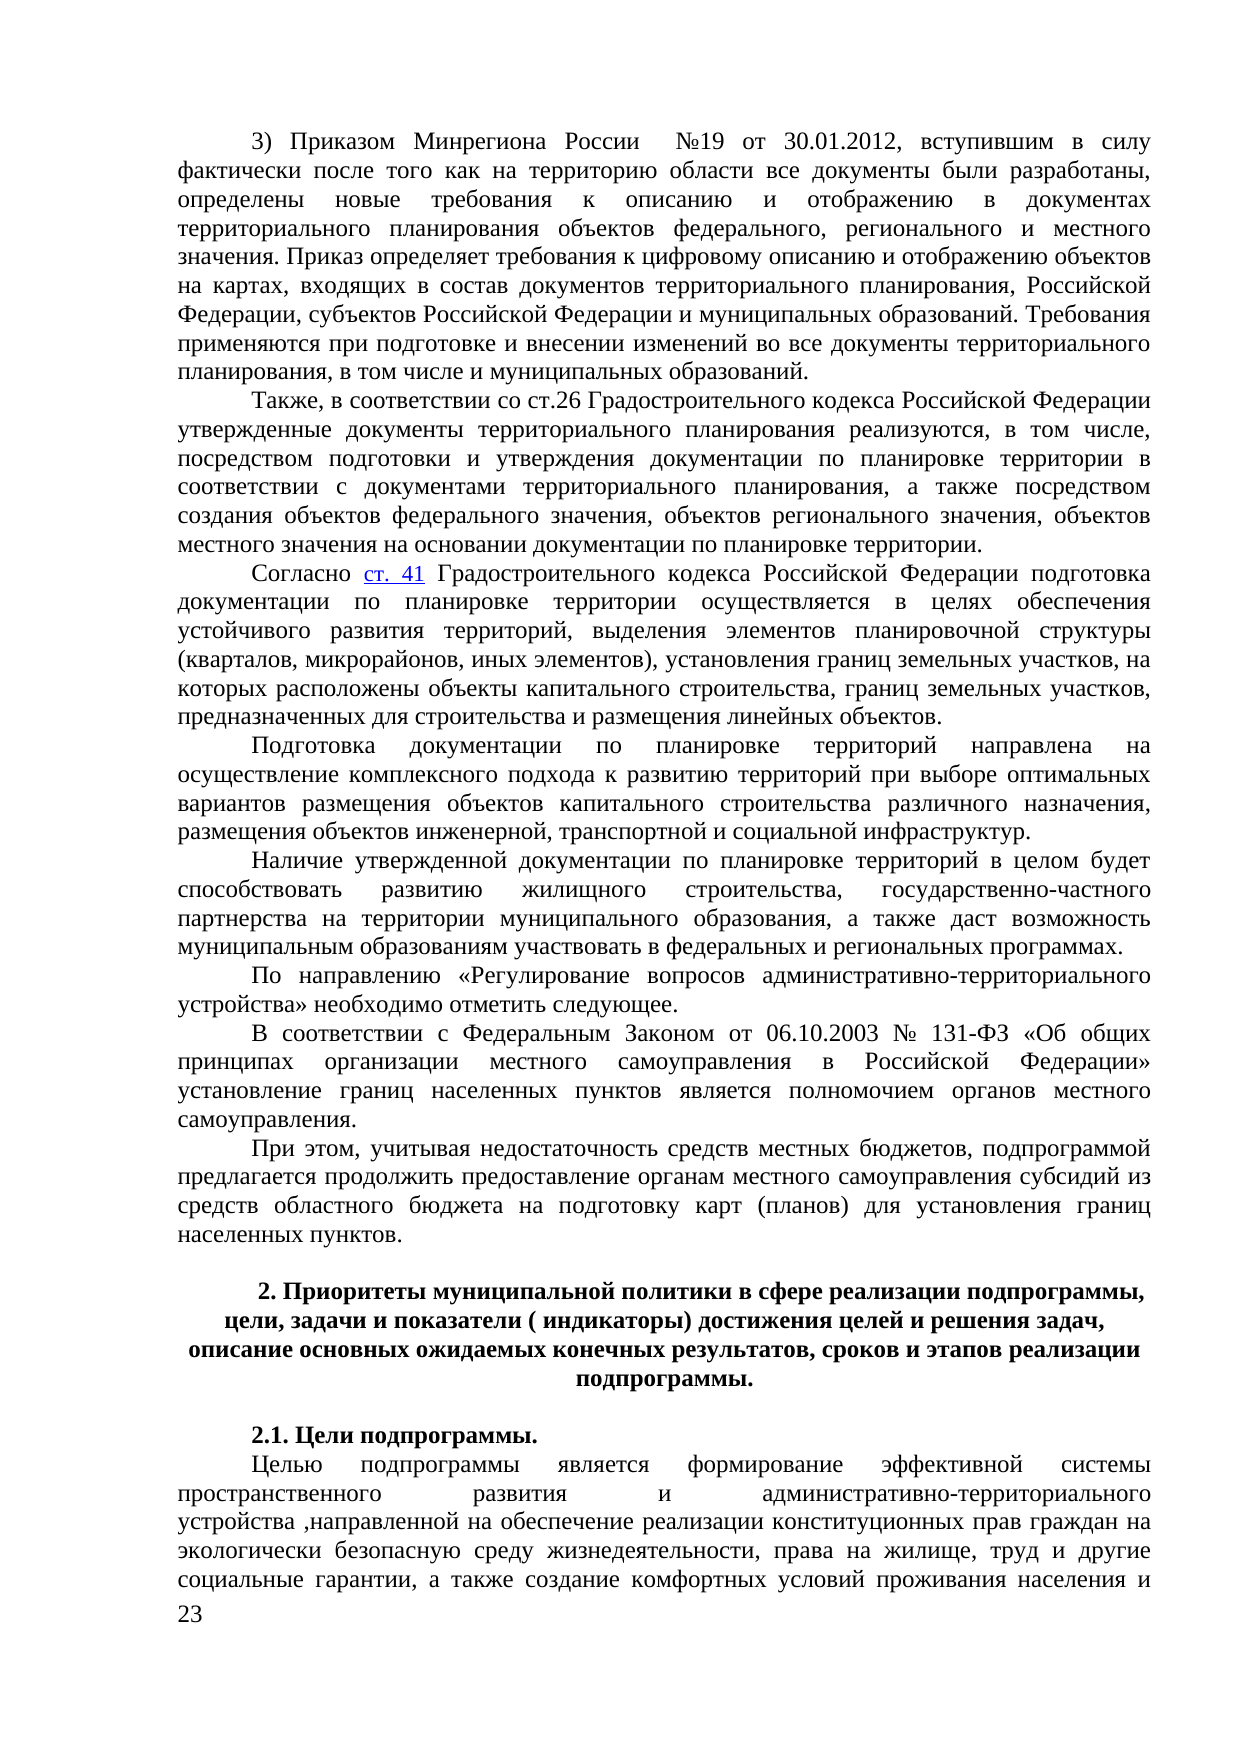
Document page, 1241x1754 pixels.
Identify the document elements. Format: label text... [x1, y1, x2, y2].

text При этом, учитывая недостаточность средств местных бюджетов, подпрограммой предлагается продолжить предоставление органам местного самоуправления субсидий из средств областного бюджета на подготовку карт (планов) для установления границ населенных пунктов. [177, 1133, 1152, 1248]
text 2. Приоритеты муниципальной политики в сфере реализации подпрограммы, цели, задачи и показатели ( индикаторы) достижения целей и решения задач, описание основных ожидаемых конечных результатов, сроков и этапов реализации подпрограммы. [177, 1276, 1152, 1391]
text Также, в соответствии со ст.26 Градостроительного кодекса Российской Федерации утвержденные документы территориального планирования реализуются, в том числе, посредством подготовки и утверждения документации по планировке территории в соответствии с документами территориального планирования, а также посредством создания объектов федерального значения, объектов регионального значения, объектов местного значения на основании документации по планировке территории. [177, 385, 1152, 558]
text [177, 1449, 1152, 1593]
text 3) Приказом Минрегиона России №19 от 30.01.2012, вступившим в силу фактически после того как на территорию области все документы были разработаны, определены новые требования к описанию и отображению в документах территориального планирования объектов федерального, регионального и местного значения. Приказ определяет требования к цифровому описанию и отображению объектов на картах, входящих в состав документов территориального планирования, Российской Федерации, субъектов Российской Федерации и муниципальных образований. Требования применяются при подготовке и внесении изменений во все документы территориального планирования, в том числе и муниципальных образований. [177, 126, 1152, 385]
text По направлению «Регулирование вопросов административно-территориального устройства» необходимо отметить следующее. [177, 960, 1152, 1018]
text Наличие утвержденной документации по планировке территорий в целом будет способствовать развитию жилищного строительства, государственно-частного партнерства на территории муниципального образования, а также даст возможность муниципальным образованиям участвовать в федеральных и региональных программах. [177, 845, 1152, 960]
text Подготовка документации по планировке территорий направлена на осуществление комплексного подхода к развитию территорий при выборе оптимальных вариантов размещения объектов капитального строительства различного назначения, размещения объектов инженерной, транспортной и социальной инфраструктур. [177, 730, 1152, 845]
text 2.1. Цели подпрограммы. [177, 1420, 1152, 1449]
text Согласно ст. 41 Градостроительного кодекса Российской Федерации подготовка документации по планировке территории осуществляется в целях обеспечения устойчивого развития территорий, выделения элементов планировочной структуры (кварталов, микрорайонов, иных элементов), установления границ земельных участков, на которых расположены объекты капитального строительства, границ земельных участков, предназначенных для строительства и размещения линейных объектов. [177, 558, 1152, 730]
text В соответствии с Федеральным Законом от 06.10.2003 № 131-ФЗ «Об общих принципах организации местного самоуправления в Российской Федерации» установление границ населенных пунктов является полномочием органов местного самоуправления. [177, 1018, 1152, 1133]
